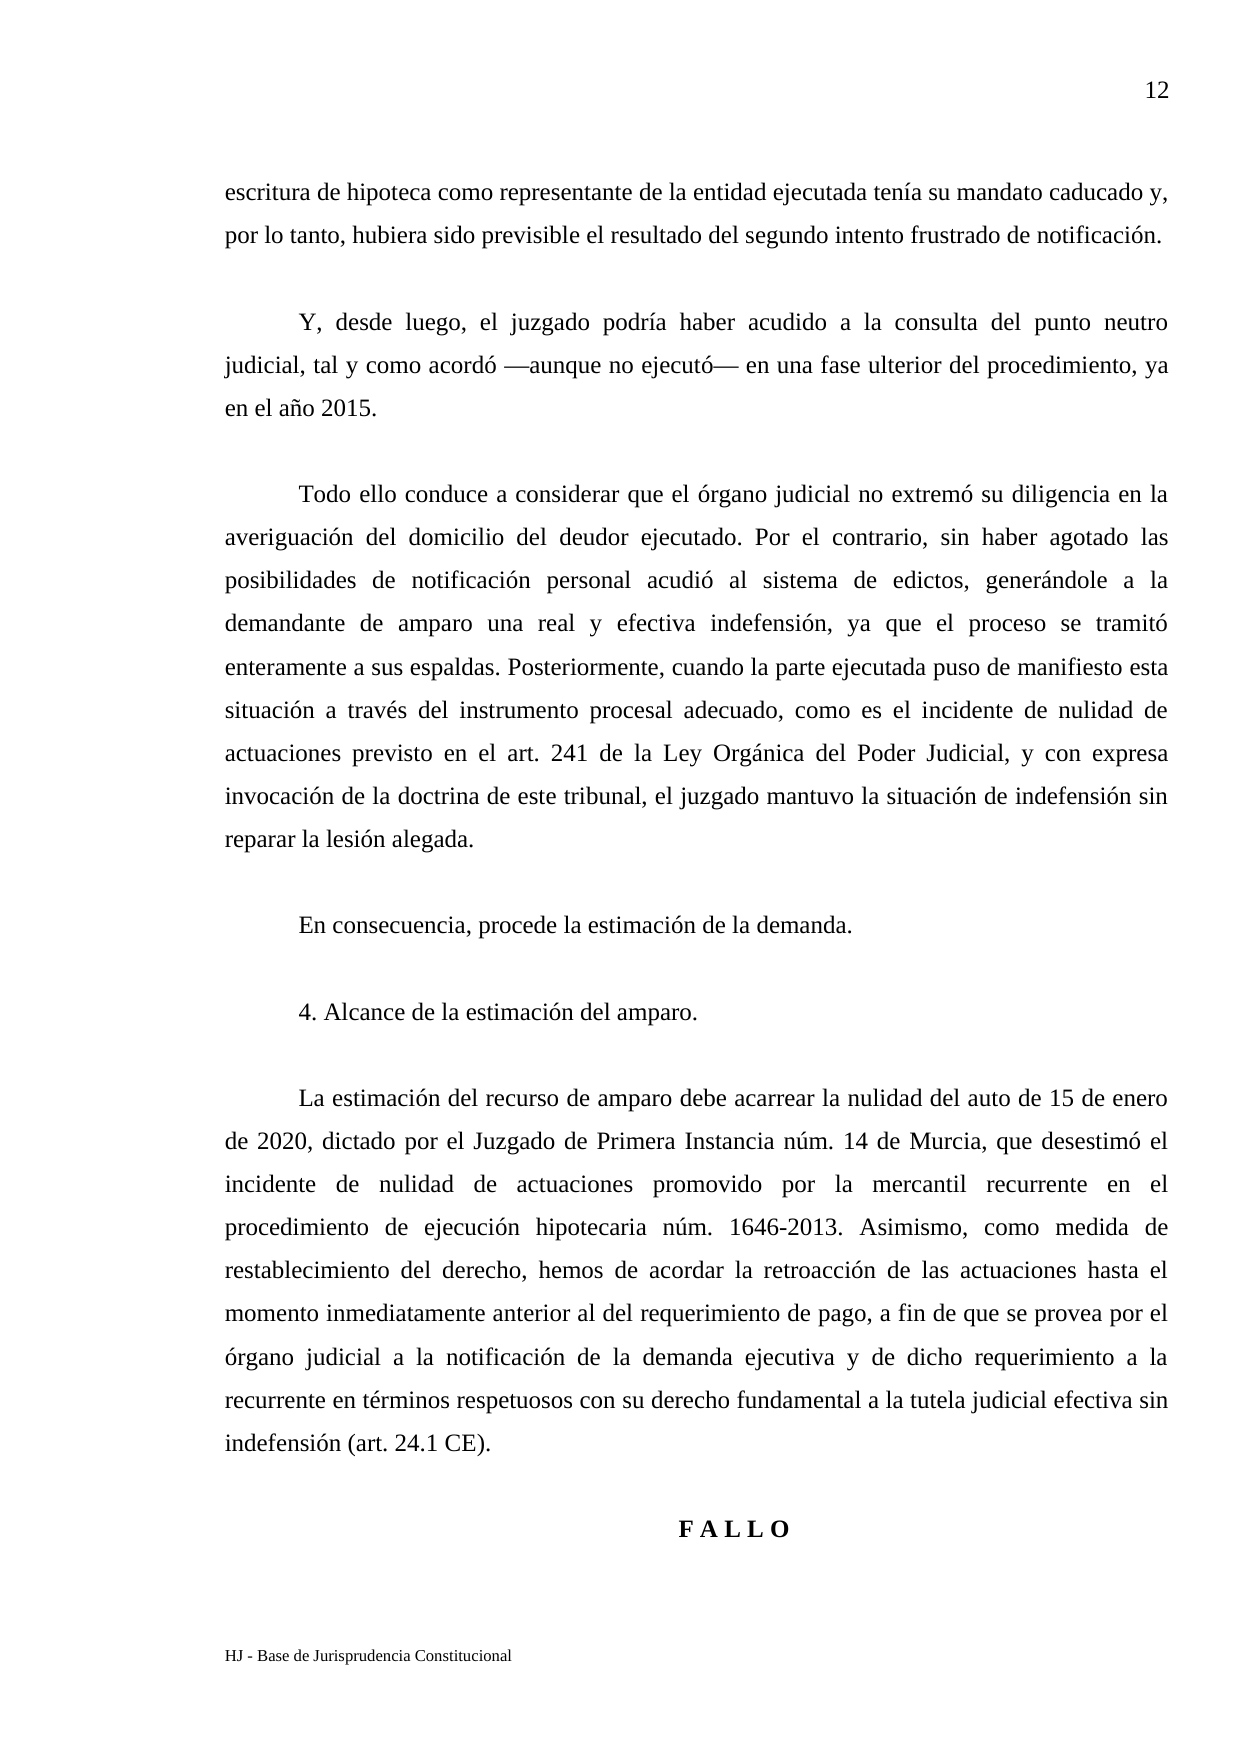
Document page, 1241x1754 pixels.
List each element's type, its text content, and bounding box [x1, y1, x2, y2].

text En consecuencia, procede la estimación de la demanda. [224, 910, 1169, 939]
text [224, 177, 1169, 249]
text Todo ello conduce a considerar que el órgano judicial no extremó su diligencia en la averiguación del domicilio del deudor ejecutado. Por el contrario, sin haber agotado las posibilidades de notificación personal acudió al sistema de edictos, generándole a la demandante de amparo una real y efectiva indefensión, ya que el proceso se tramitó enteramente a sus espaldas. Posteriormente, cuando la parte ejecutada puso de manifiesto esta situación a través del instrumento procesal adecuado, como es el incidente de nulidad de actuaciones previsto en el art. 241 de la Ley Orgánica del Poder Judicial, y con expresa invocación de la doctrina de este tribunal, el juzgado mantuvo la situación de indefensión sin reparar la lesión alegada. [224, 479, 1169, 853]
text La estimación del recurso de amparo debe acarrear la nulidad del auto de 15 de enero de 2020, dictado por el Juzgado de Primera Instancia núm. 14 de Murcia, que desestimó el incidente de nulidad de actuaciones promovido por la mercantil recurrente en el procedimiento de ejecución hipotecaria núm. 1646-2013. Asimismo, como medida de restablecimiento del derecho, hemos de acordar la retroacción de las actuaciones hasta el momento inmediatamente anterior al del requerimiento de pago, a fin de que se provea por el órgano judicial a la notificación de la demanda ejecutiva y de dicho requerimiento a la recurrente en términos respetuosos con su derecho fundamental a la tutela judicial efectiva sin indefensión (art. 24.1 CE). [224, 1083, 1169, 1457]
text Y, desde luego, el juzgado podría haber acudido a la consulta del punto neutro judicial, tal y como acordó —aunque no ejecutó— en una fase ulterior del procedimiento, ya en el año 2015. [224, 307, 1169, 422]
subtitle F A L L O [224, 1514, 1169, 1543]
text 4. Alcance de la estimación del amparo. [224, 997, 1169, 1025]
